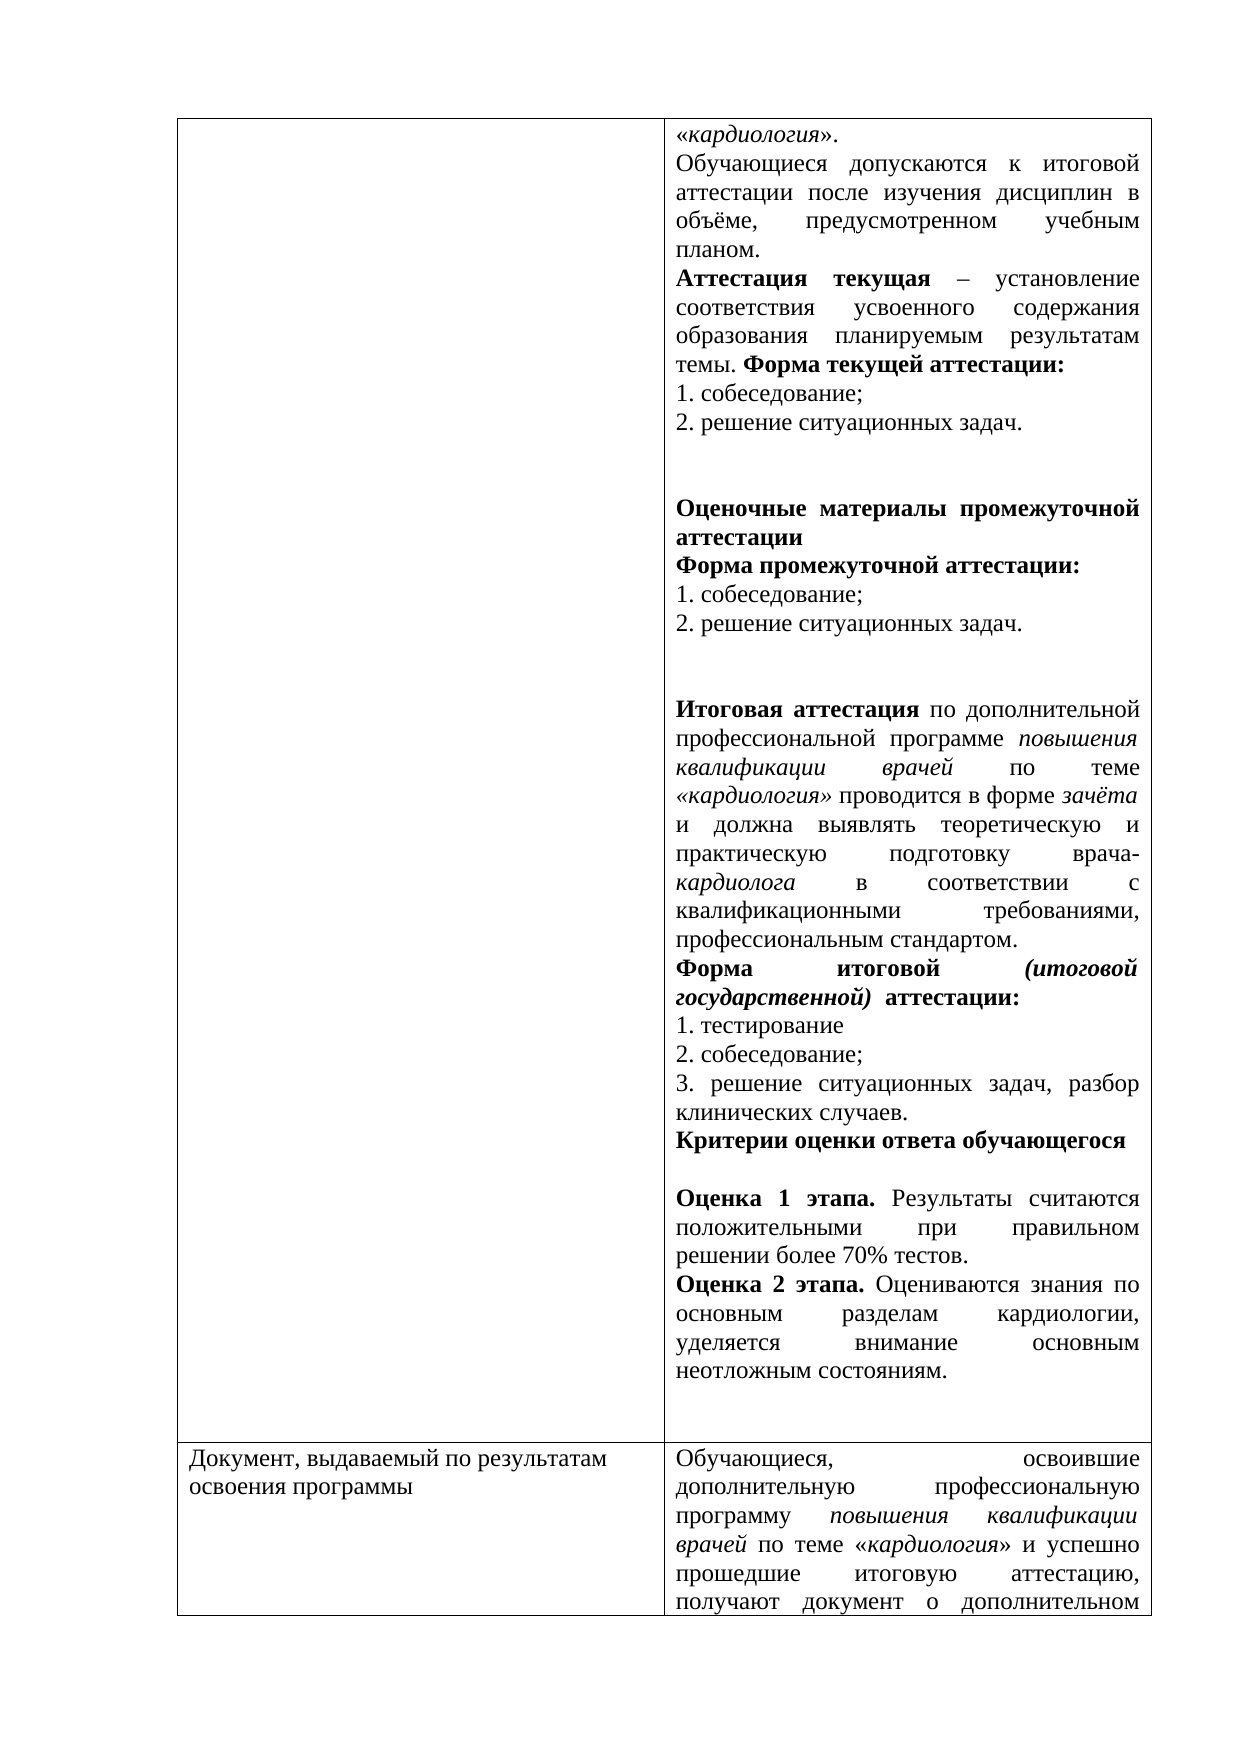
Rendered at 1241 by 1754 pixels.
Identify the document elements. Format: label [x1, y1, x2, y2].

table_cell [178, 119, 664, 1442]
table_cell [178, 1443, 664, 1615]
table_cell [665, 1443, 1151, 1615]
table_cell [665, 119, 1151, 1442]
